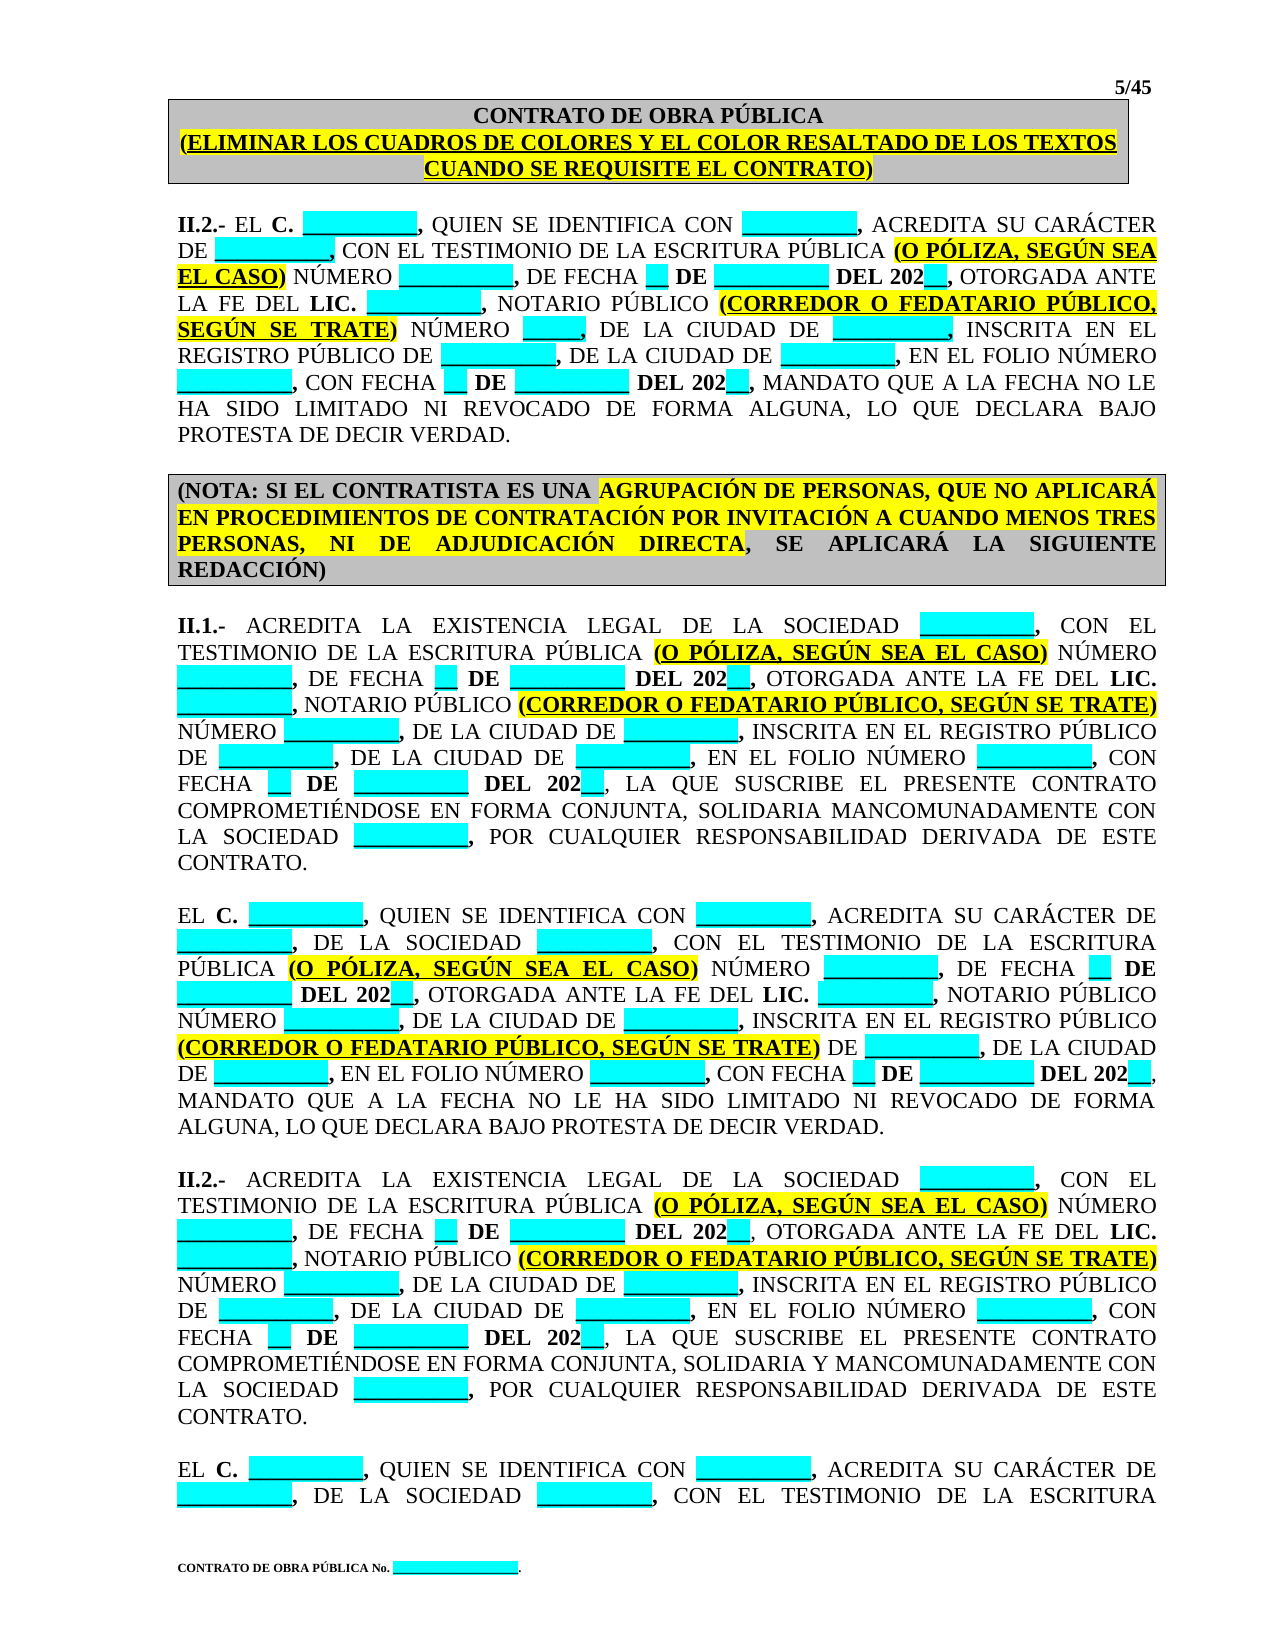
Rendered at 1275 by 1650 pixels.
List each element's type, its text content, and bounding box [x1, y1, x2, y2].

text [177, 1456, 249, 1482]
text II.2.- EL C. __________, QUIEN SE IDENTIFICA CON __________, ACREDITA SU CARÁCTER DE __________, CON EL TESTIMONIO DE LA ESCRITURA PÚBLICA (O PÓLIZA, SEGÚN SEA EL CASO) NÚMERO __________, DE FECHA __ DE __________ DEL 202__, OTORGADA ANTE LA FE DEL LIC. __________, NOTARIO PÚBLICO (CORREDOR O FEDATARIO PÚBLICO, SEGÚN SE TRATE) NÚMERO _____, DE LA CIUDAD DE __________, INSCRITA EN EL REGISTRO PÚBLICO DE __________, DE LA CIUDAD DE __________, EN EL FOLIO NÚMERO __________, CON FECHA __ DE __________ DEL 202__, MANDATO QUE A LA FECHA NO LE HA SIDO LIMITADO NI REVOCADO DE FORMA ALGUNA, LO QUE DECLARA BAJO PROTESTA DE DECIR VERDAD. [177, 211, 1157, 448]
text (NOTA: SI EL CONTRATISTA ES UNA AGRUPACIÓN DE PERSONAS, QUE NO APLICARÁ EN PROCEDIMIENTOS DE CONTRATACIÓN POR INVITACIÓN A CUANDO MENOS TRES PERSONAS, NI DE ADJUDICACIÓN DIRECTA, SE APLICARÁ LA SIGUIENTE REDACCIÓN) [169, 475, 1165, 585]
text II.2.- ACREDITA LA EXISTENCIA LEGAL DE LA SOCIEDAD __________, CON EL TESTIMONIO DE LA ESCRITURA PÚBLICA (O PÓLIZA, SEGÚN SEA EL CASO) NÚMERO __________, DE FECHA __ DE __________ DEL 202__, OTORGADA ANTE LA FE DEL LIC. __________, NOTARIO PÚBLICO (CORREDOR O FEDATARIO PÚBLICO, SEGÚN SE TRATE) NÚMERO __________, DE LA CIUDAD DE __________, INSCRITA EN EL REGISTRO PÚBLICO DE __________, DE LA CIUDAD DE __________, EN EL FOLIO NÚMERO __________, CON FECHA __ DE __________ DEL 202__, LA QUE SUSCRIBE EL PRESENTE CONTRATO COMPROMETIÉNDOSE EN FORMA CONJUNTA, SOLIDARIA Y MANCOMUNADAMENTE CON LA SOCIEDAD __________, POR CUALQUIER RESPONSABILIDAD DERIVADA DE ESTE CONTRATO. [177, 1166, 1157, 1429]
text II.1.- ACREDITA LA EXISTENCIA LEGAL DE LA SOCIEDAD __________, CON EL TESTIMONIO DE LA ESCRITURA PÚBLICA (O PÓLIZA, SEGÚN SEA EL CASO) NÚMERO __________, DE FECHA __ DE __________ DEL 202__, OTORGADA ANTE LA FE DEL LIC. __________, NOTARIO PÚBLICO (CORREDOR O FEDATARIO PÚBLICO, SEGÚN SE TRATE) NÚMERO __________, DE LA CIUDAD DE __________, INSCRITA EN EL REGISTRO PÚBLICO DE __________, DE LA CIUDAD DE __________, EN EL FOLIO NÚMERO __________, CON FECHA __ DE __________ DEL 202__, LA QUE SUSCRIBE EL PRESENTE CONTRATO COMPROMETIÉNDOSE EN FORMA CONJUNTA, SOLIDARIA MANCOMUNADAMENTE CON LA SOCIEDAD __________, POR CUALQUIER RESPONSABILIDAD DERIVADA DE ESTE CONTRATO. [177, 612, 1157, 876]
